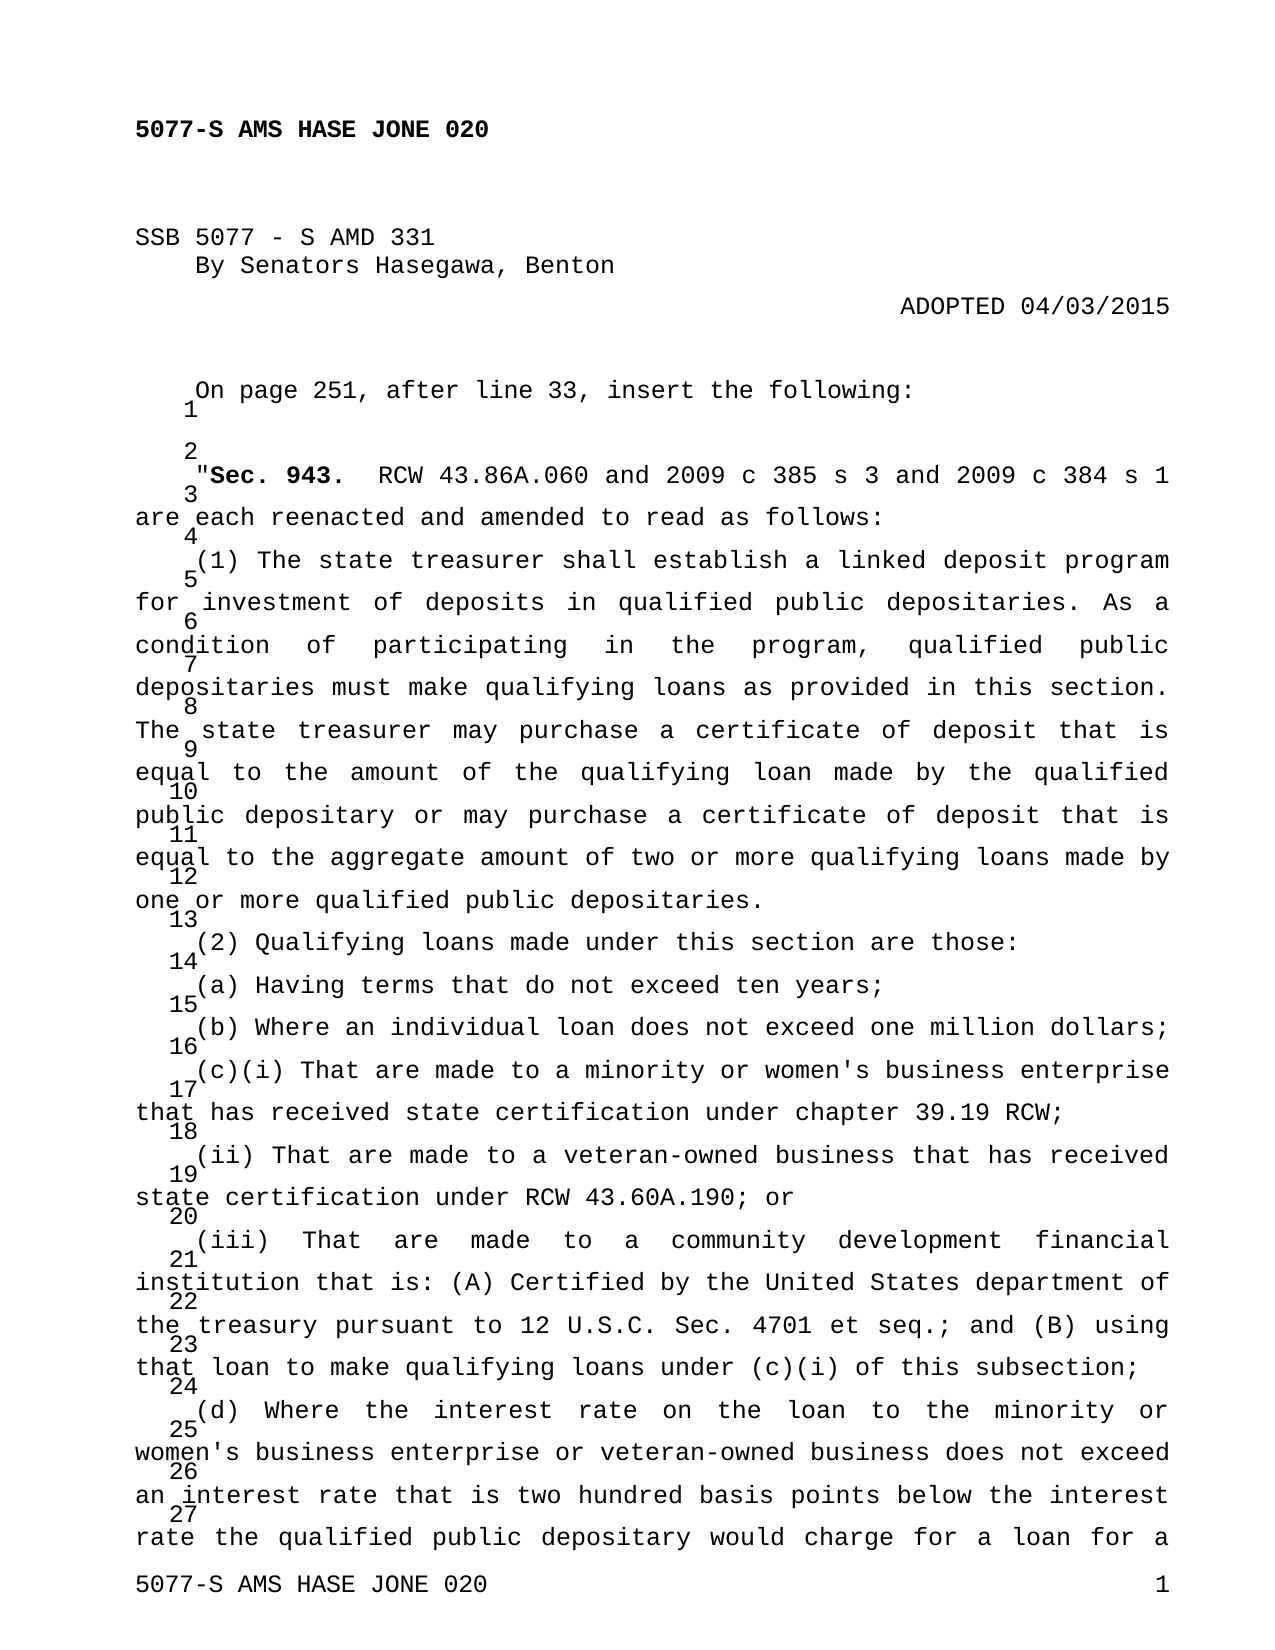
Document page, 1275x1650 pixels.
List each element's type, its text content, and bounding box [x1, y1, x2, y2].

text - [135, 224, 1170, 252]
text (ii) That are made to a veteran-owned business that has received state certification under RCW 43.60A.190; or [135, 1129, 1170, 1214]
text (iii) That are made to a community development financial institution that is: (A) Certified by the United States department of the treasury pursuant to 12 U.S.C. Sec. 4701 et seq.; and (B) using that loan to make qualifying loans under (c)(i) of this subsection; [135, 1214, 1170, 1384]
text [135, 1384, 1170, 1554]
text (1) The state treasurer shall establish a linked deposit program for investment of deposits in qualified public depositaries. As a condition of participating in the program, qualified public depositaries must make qualifying loans as provided in this section. The state treasurer may purchase a certificate of deposit that is equal to the amount of the qualifying loan made by the qualified public depositary or may purchase a certificate of deposit that is equal to the aggregate amount of two or more qualifying loans made by one or more qualified public depositaries. [135, 534, 1170, 917]
text (c)(i) That are made to a minority or women's business enterprise that has received state certification under chapter 39.19 RCW; [135, 1044, 1170, 1129]
text (b) Where an individual loan does not exceed one million dollars; [135, 1002, 1170, 1044]
text "Sec. 943. RCW 43.86A.060 and 2009 c 385 s 3 and 2009 c 384 s 1 are each reenacted and amended to read as follows: [135, 449, 1170, 534]
text (2) Qualifying loans made under this section are those: [135, 917, 1170, 959]
text On page 251, after line 33, insert the following: [135, 365, 1170, 407]
text (a) Having terms that do not exceed ten years; [135, 959, 1170, 1002]
